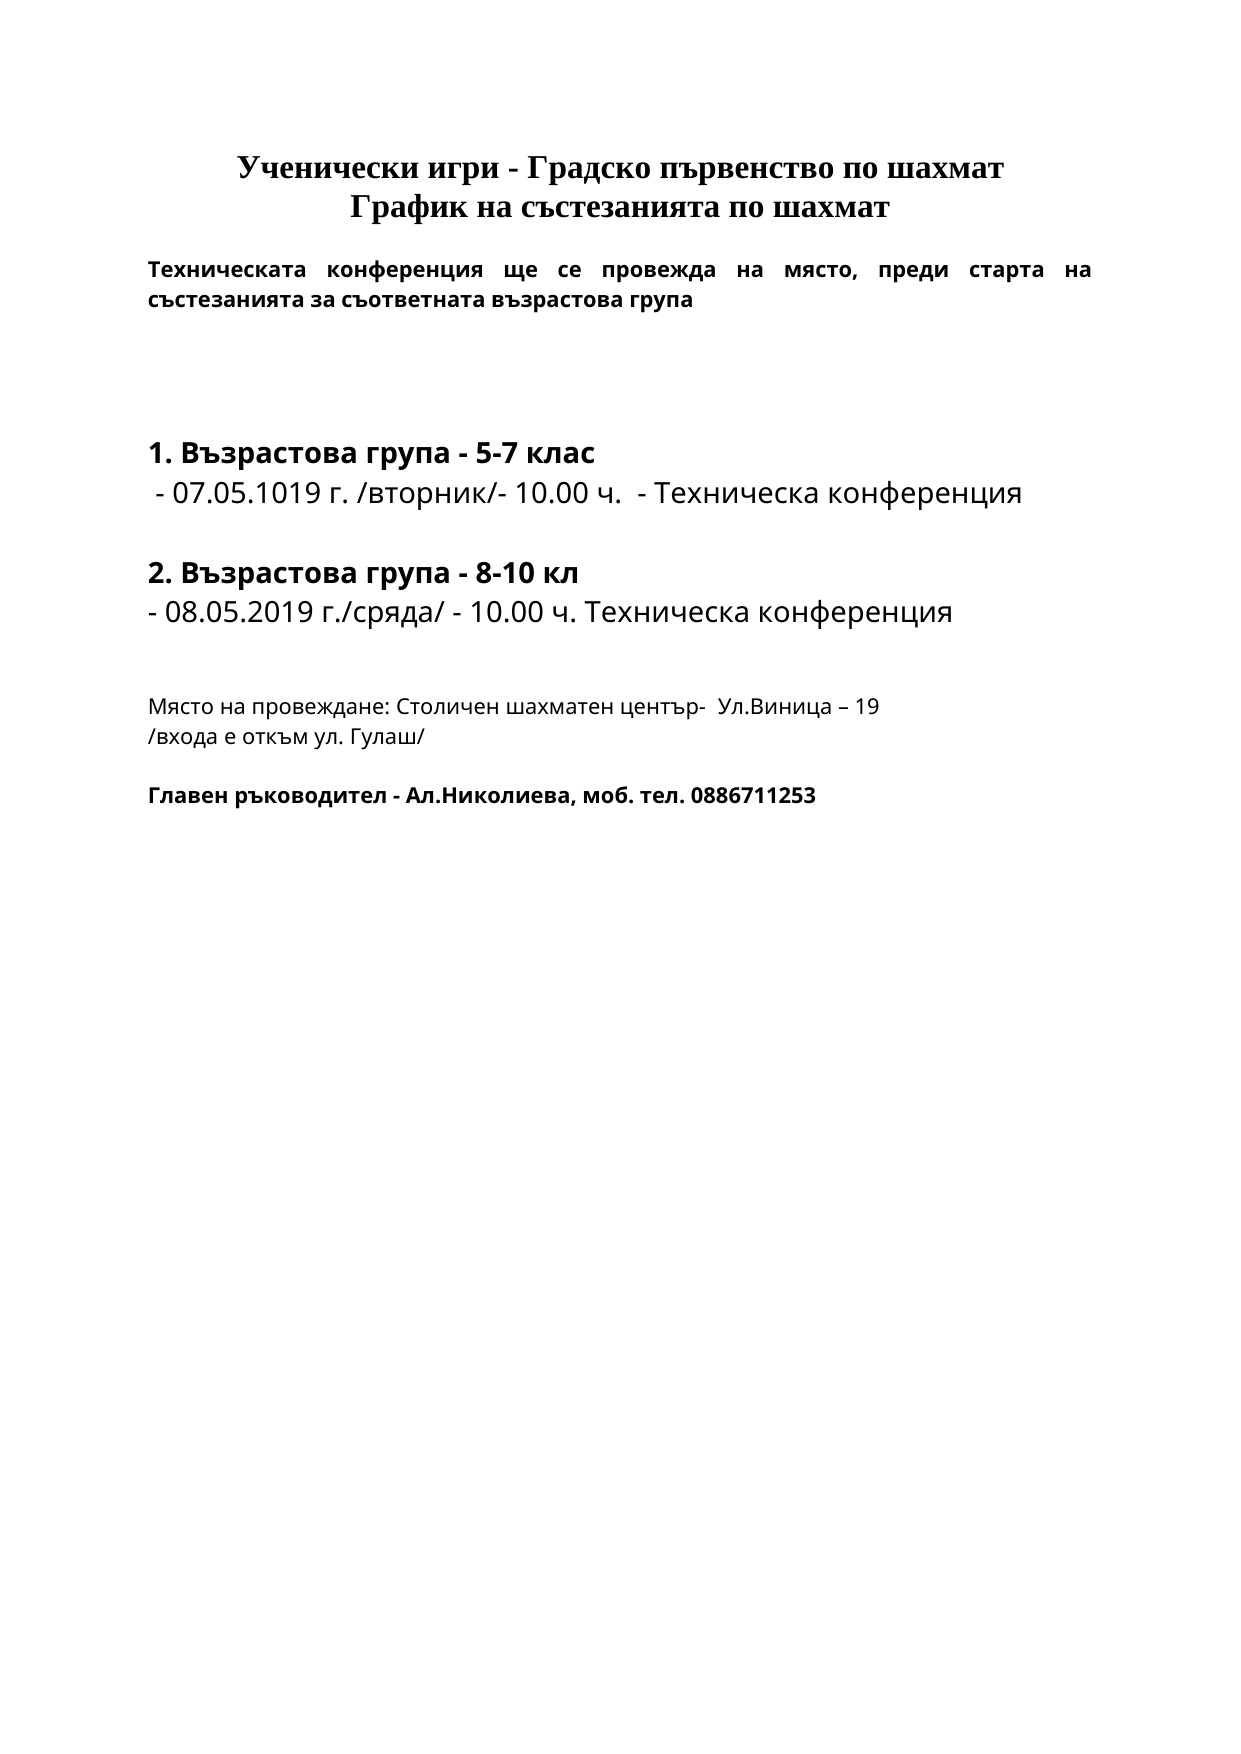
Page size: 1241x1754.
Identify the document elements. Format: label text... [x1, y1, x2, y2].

text - 08.05.2019 г./сряда/ - 10.00 ч. Техническа конференция [148, 592, 1093, 631]
text Техническата конференция ще се провежда на място, преди старта на състезанията за съответната възрастова група [148, 254, 1093, 314]
text - 07.05.1019 г. /вторник/- 10.00 ч. - Техническа конференция [148, 472, 1093, 512]
text 1. Възрастова група - 5-7 клас [148, 433, 1093, 472]
text Място на провеждане: Столичен шахматен център- Ул.Виница – 19 [148, 691, 1093, 721]
text /входа е откъм ул. Гулаш/ [148, 721, 1093, 750]
text Ученически игри - Градско първенство по шахмат [148, 148, 1093, 186]
text График на състезанията по шахмат [148, 186, 1093, 224]
text 2. Възрастова група - 8-10 кл [148, 552, 1093, 592]
text Главен ръководител - Ал.Николиева, моб. тел. 0886711253 [148, 780, 1093, 810]
